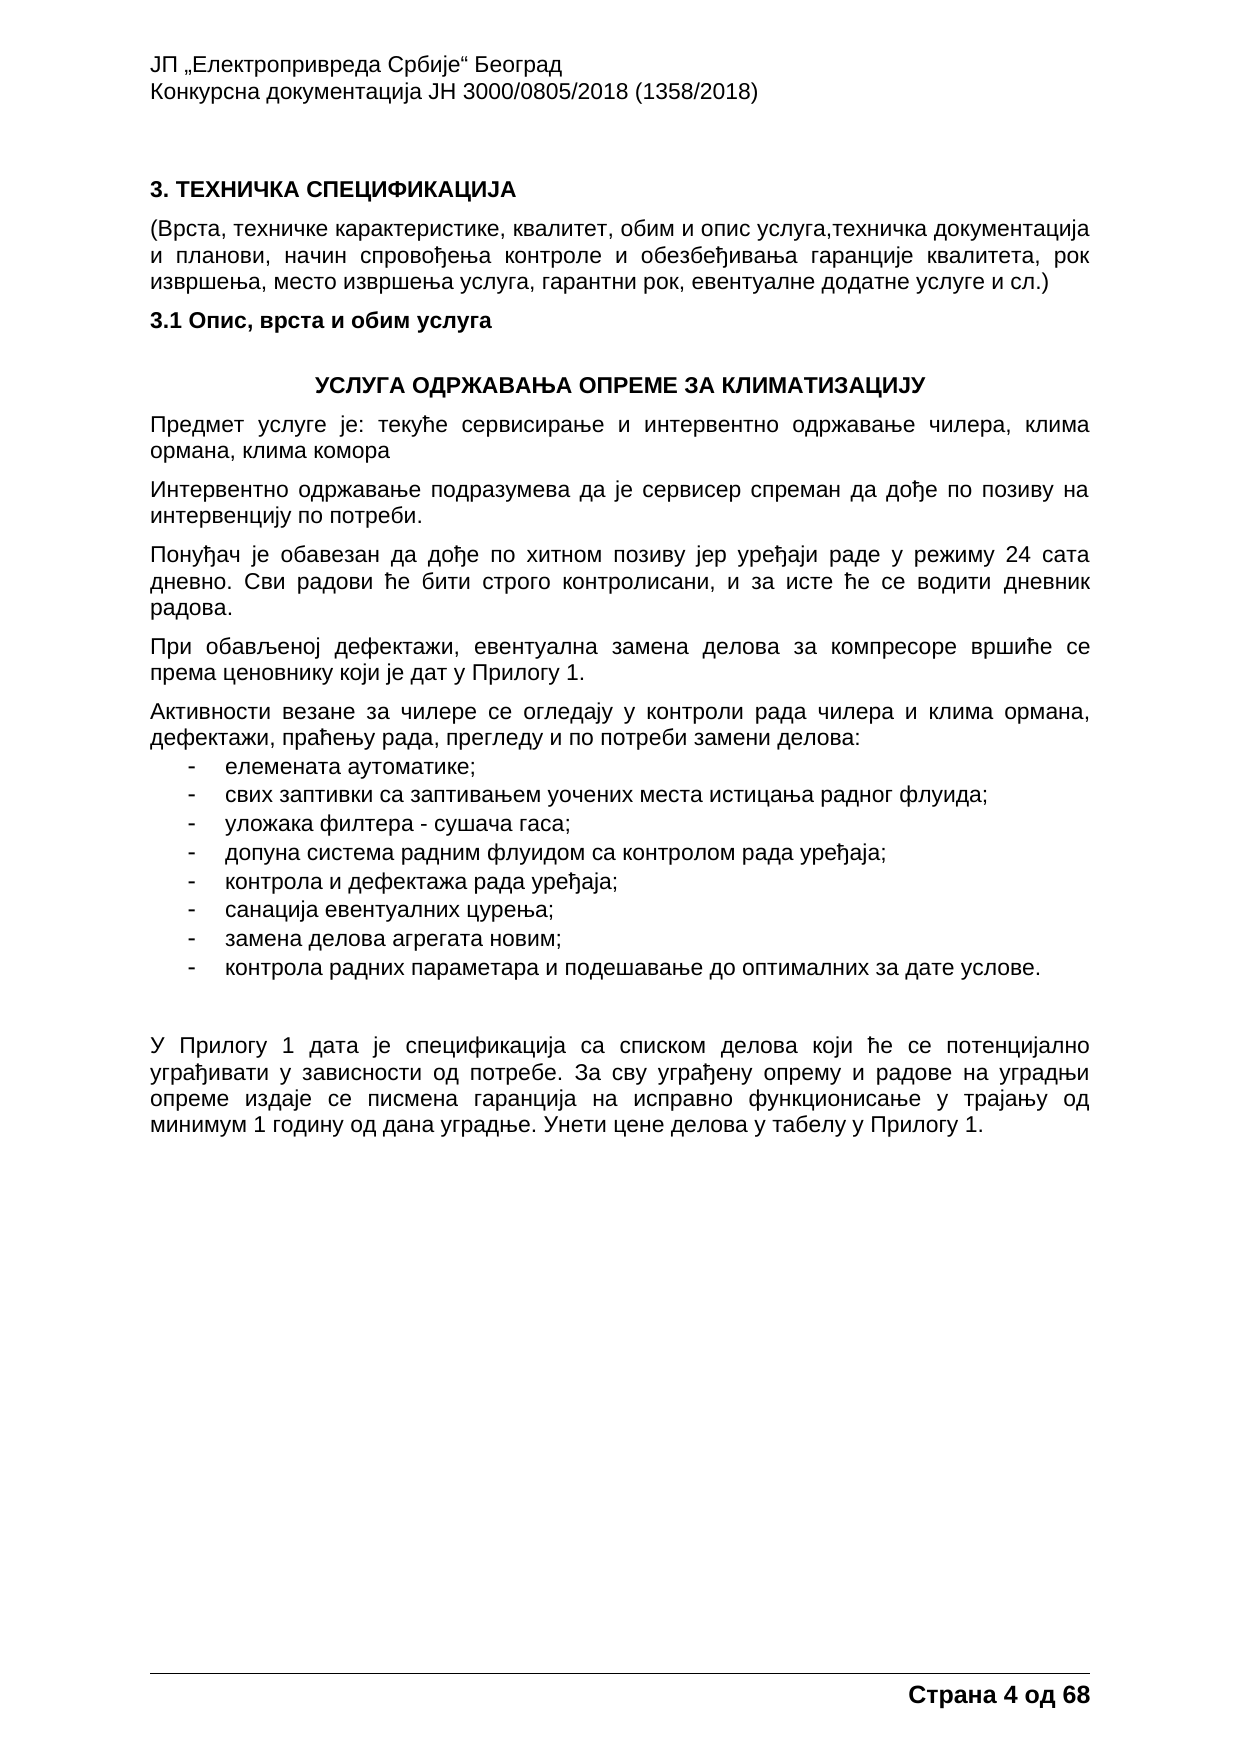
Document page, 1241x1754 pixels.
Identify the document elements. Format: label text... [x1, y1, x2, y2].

subtitle 3.1 Опис, врста и обим услуга [150, 307, 1090, 333]
text Предмет услуге је: текуће сервисирање и интервентно одржавање чилера, клима ормана, клима комора [150, 411, 1090, 463]
list контрола и дефектажа рада уређаја; [187, 866, 1090, 894]
list замена делова агрегата новим; [187, 923, 1090, 952]
list елемената аутоматике; [187, 751, 1090, 779]
list контрола радних параметара и подешавање до оптималних за дате услове. [187, 952, 1090, 981]
list допуна система радним флуидом са контролом рада уређаја; [187, 837, 1090, 866]
text Интервентно одржавање подразумева да је сервисер спреман да дође по позиву на интервенцију по потреби. [150, 476, 1090, 529]
list свих заптивки са заптивањем уочених места истицања радног флуида; [187, 779, 1090, 808]
text Понуђач је обавезан да дође по хитном позиву јер уређаји раде у режиму 24 сата дневно. Сви радови ће бити строго контролисани, и за исте ће се водити дневник радова. [150, 541, 1090, 620]
subtitle 3. ТЕХНИЧКА СПЕЦИФИКАЦИЈА [150, 176, 1090, 203]
list уложака филтера - сушача гаса; [187, 808, 1090, 837]
text УСЛУГА ОДРЖАВАЊА ОПРЕМЕ ЗА КЛИМАТИЗАЦИЈУ [150, 346, 1090, 398]
text При обављеној дефектажи, евентуална замена делова за компресоре вршиће се према ценовнику који је дат у Прилогу 1. [150, 633, 1090, 686]
list санација евентуалних цурења; [187, 894, 1090, 923]
text Активности везане за чилере се огледају у контроли рада чилера и клима ормана, дефектажи, праћењу рада, прегледу и по потреби замени делова: [150, 698, 1090, 751]
text У Прилогу 1 дата је спецификација са списком делова који ће се потенцијално уграђивати у зависности од потребе. За сву уграђену опрему и радове на уградњи опреме издаје се писмена гаранција на исправно функционисање у трајању од минимум 1 годину од дана уградње. Унeти цeнe дeлoвa у табелу у Прилогу 1. [150, 1032, 1090, 1137]
text (Врста, техничке карактеристике, квалитет, обим и опис услуга,техничка документација и планови, начин спровођења контроле и обезбеђивања гаранције квалитета, рок извршења, место извршења услуга, гарантни рок, евентуалне додатне услуге и сл.) [150, 215, 1090, 294]
